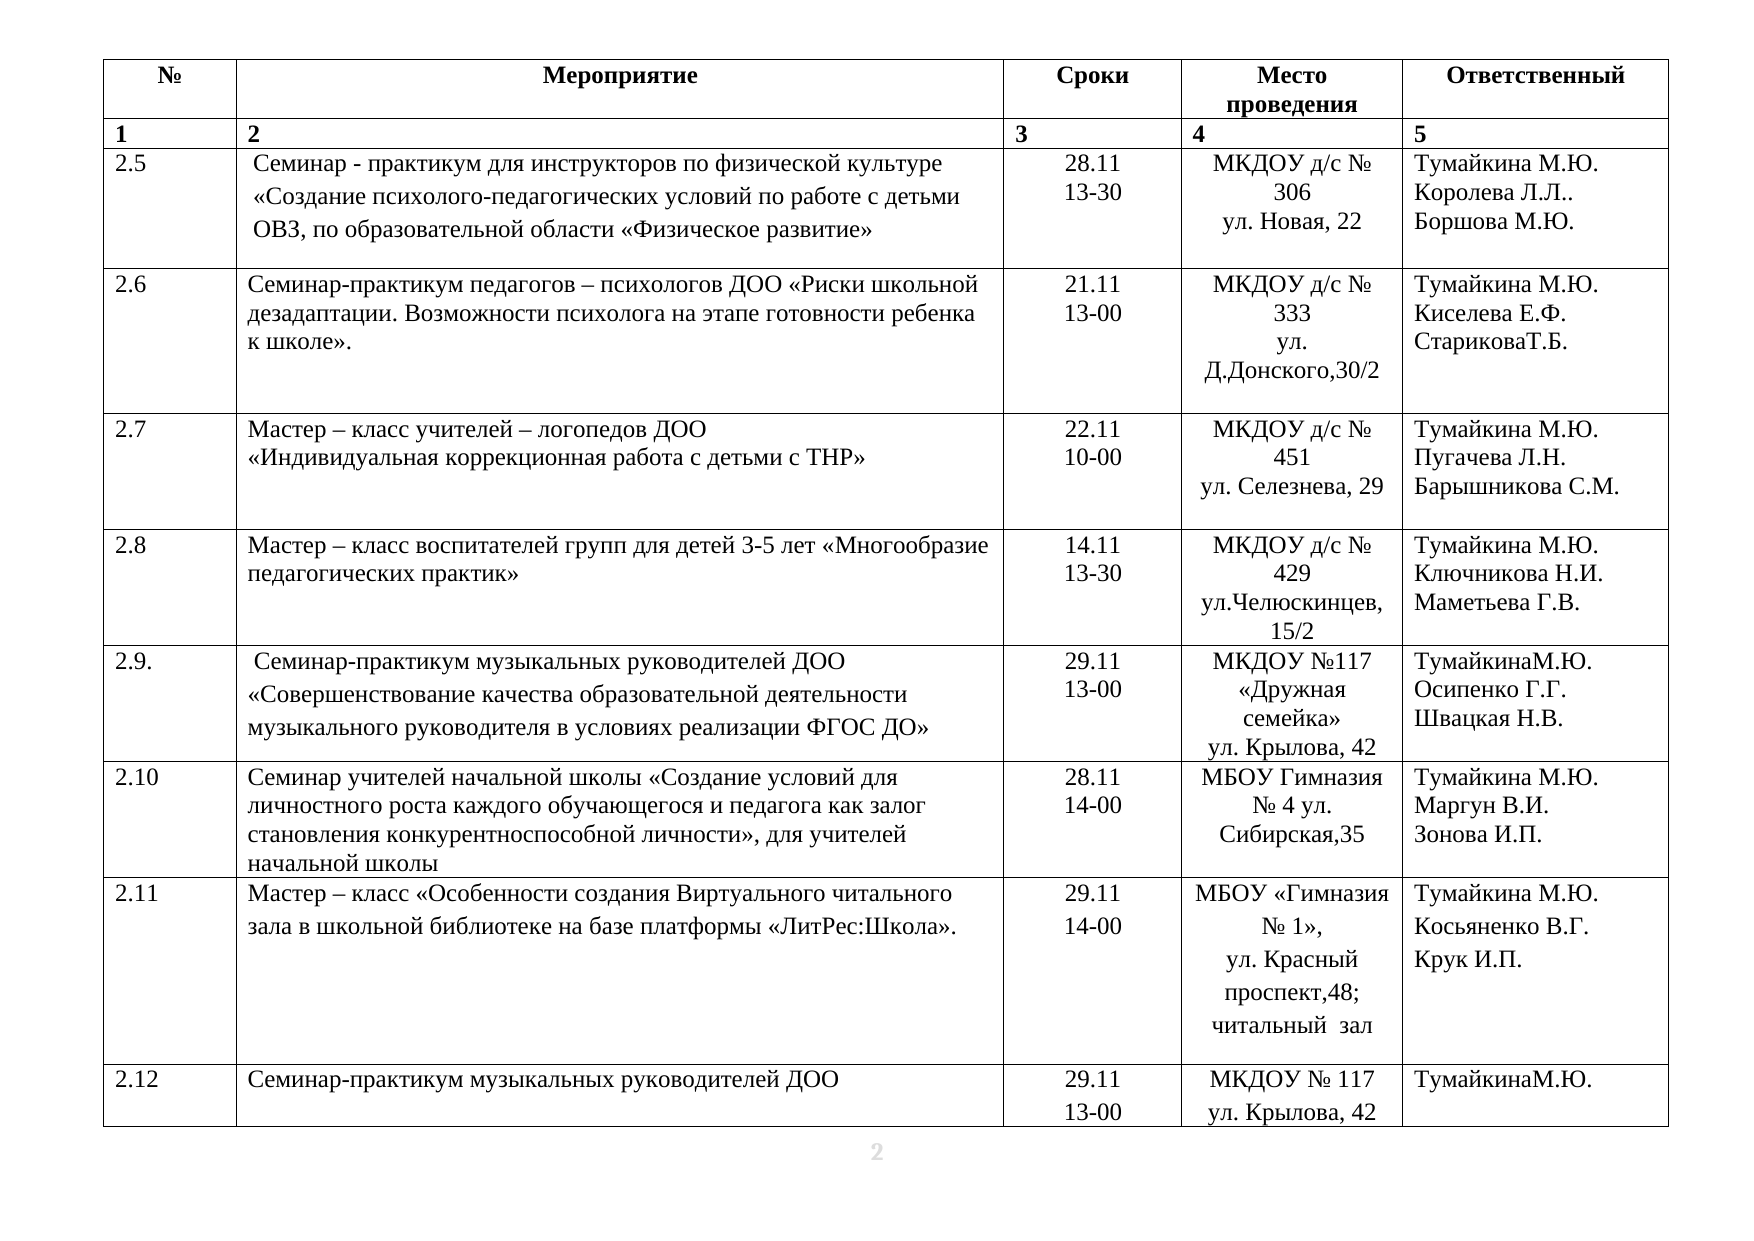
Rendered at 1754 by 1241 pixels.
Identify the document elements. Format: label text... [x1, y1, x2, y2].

table_cell 2.6 [104, 269, 236, 413]
table_cell Мастер – класс воспитателей групп для детей 3-5 лет «Многообразие педагогических практик» [237, 530, 1003, 645]
table_cell ТумайкинаМ.Ю. Швацкая Н.В. [1403, 1065, 1668, 1126]
table_cell МБОУ «Гимназия № 1», ул. Красный проспект,48; читальный зал [1182, 878, 1402, 1063]
table_cell 2.7 [104, 414, 236, 529]
table_cell Мастер – класс «Особенности создания Виртуального читального зала в школьной библиотеке на базе платформы «ЛитРес:Школа». [237, 878, 1003, 1063]
table_cell МКДОУ №117 «Дружная семейка» ул. Крылова, 42 [1182, 646, 1402, 761]
table_cell 28.11 13-30 [1004, 149, 1181, 268]
table_cell 28.11 14-00 [1004, 762, 1181, 877]
table_cell Семинар - практикум для инструкторов по физической культуре «Создание психолого-педагогических условий по работе с детьми ОВЗ, по образовательной области «Физическое развитие» [237, 149, 1003, 268]
table_cell 2.5 [104, 149, 236, 268]
table_cell Тумайкина М.Ю. Киселева Е.Ф. СтариковаТ.Б. [1403, 269, 1668, 413]
table_header Ответственный [1403, 60, 1668, 118]
table_cell 29.11 13-00 [1004, 1065, 1181, 1126]
table_cell 29.11 13-00 [1004, 646, 1181, 761]
table_cell Семинар учителей начальной школы «Создание условий для личностного роста каждого обучающегося и педагога как залог становления конкурентноспособной личности», для учителей начальной школы [237, 762, 1003, 877]
table_cell Тумайкина М.Ю. Ключникова Н.И. Маметьева Г.В. [1403, 530, 1668, 645]
table_cell 1 [104, 119, 236, 147]
table_header Сроки [1004, 60, 1181, 118]
table_header Место проведения [1182, 60, 1402, 118]
table_cell 2 [237, 119, 1003, 147]
table_cell МБОУ Гимназия № 4 ул. Сибирская,35 [1182, 762, 1402, 877]
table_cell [237, 1065, 1003, 1126]
table_cell ТумайкинаМ.Ю. Осипенко Г.Г. Швацкая Н.В. [1403, 646, 1668, 761]
table_cell 21.11 13-00 [1004, 269, 1181, 413]
table_cell МКДОУ д/с № 306 ул. Новая, 22 [1182, 149, 1402, 268]
table_cell Тумайкина М.Ю. Косьяненко В.Г. Крук И.П. [1403, 878, 1668, 1063]
table_cell 2.10 [104, 762, 236, 877]
table_header Мероприятие [237, 60, 1003, 118]
table_cell 2.8 [104, 530, 236, 645]
table_cell 14.11 13-30 [1004, 530, 1181, 645]
table_cell Тумайкина М.Ю. Королева Л.Л.. Боршова М.Ю. [1403, 149, 1668, 268]
table_cell 5 [1403, 119, 1668, 147]
table_cell 29.11 14-00 [1004, 878, 1181, 1063]
table_cell МКДОУ д/с № 451 ул. Селезнева, 29 [1182, 414, 1402, 529]
table_cell 3 [1004, 119, 1181, 147]
table_cell Тумайкина М.Ю. Маргун В.И. Зонова И.П. [1403, 762, 1668, 877]
table_cell МКДОУ д/с № 429 ул.Челюскинцев, 15/2 [1182, 530, 1402, 645]
table_cell МКДОУ № 117 ул. Крылова, 42 [1182, 1065, 1402, 1126]
table_cell 2.12 [104, 1065, 236, 1126]
table_cell МКДОУ д/с № 333 ул. Д.Донского,30/2 [1182, 269, 1402, 413]
table_cell Тумайкина М.Ю. Пугачева Л.Н. Барышникова С.М. [1403, 414, 1668, 529]
table_header № [104, 60, 236, 118]
table_cell Мастер – класс учителей – логопедов ДОО «Индивидуальная коррекционная работа с детьми с ТНР» [237, 414, 1003, 529]
table_cell 4 [1182, 119, 1402, 147]
table_cell 22.11 10-00 [1004, 414, 1181, 529]
table_cell 2.9. [104, 646, 236, 761]
table_cell Семинар-практикум педагогов – психологов ДОО «Риски школьной дезадаптации. Возможности психолога на этапе готовности ребенка к школе». [237, 269, 1003, 413]
table_cell 2.11 [104, 878, 236, 1063]
